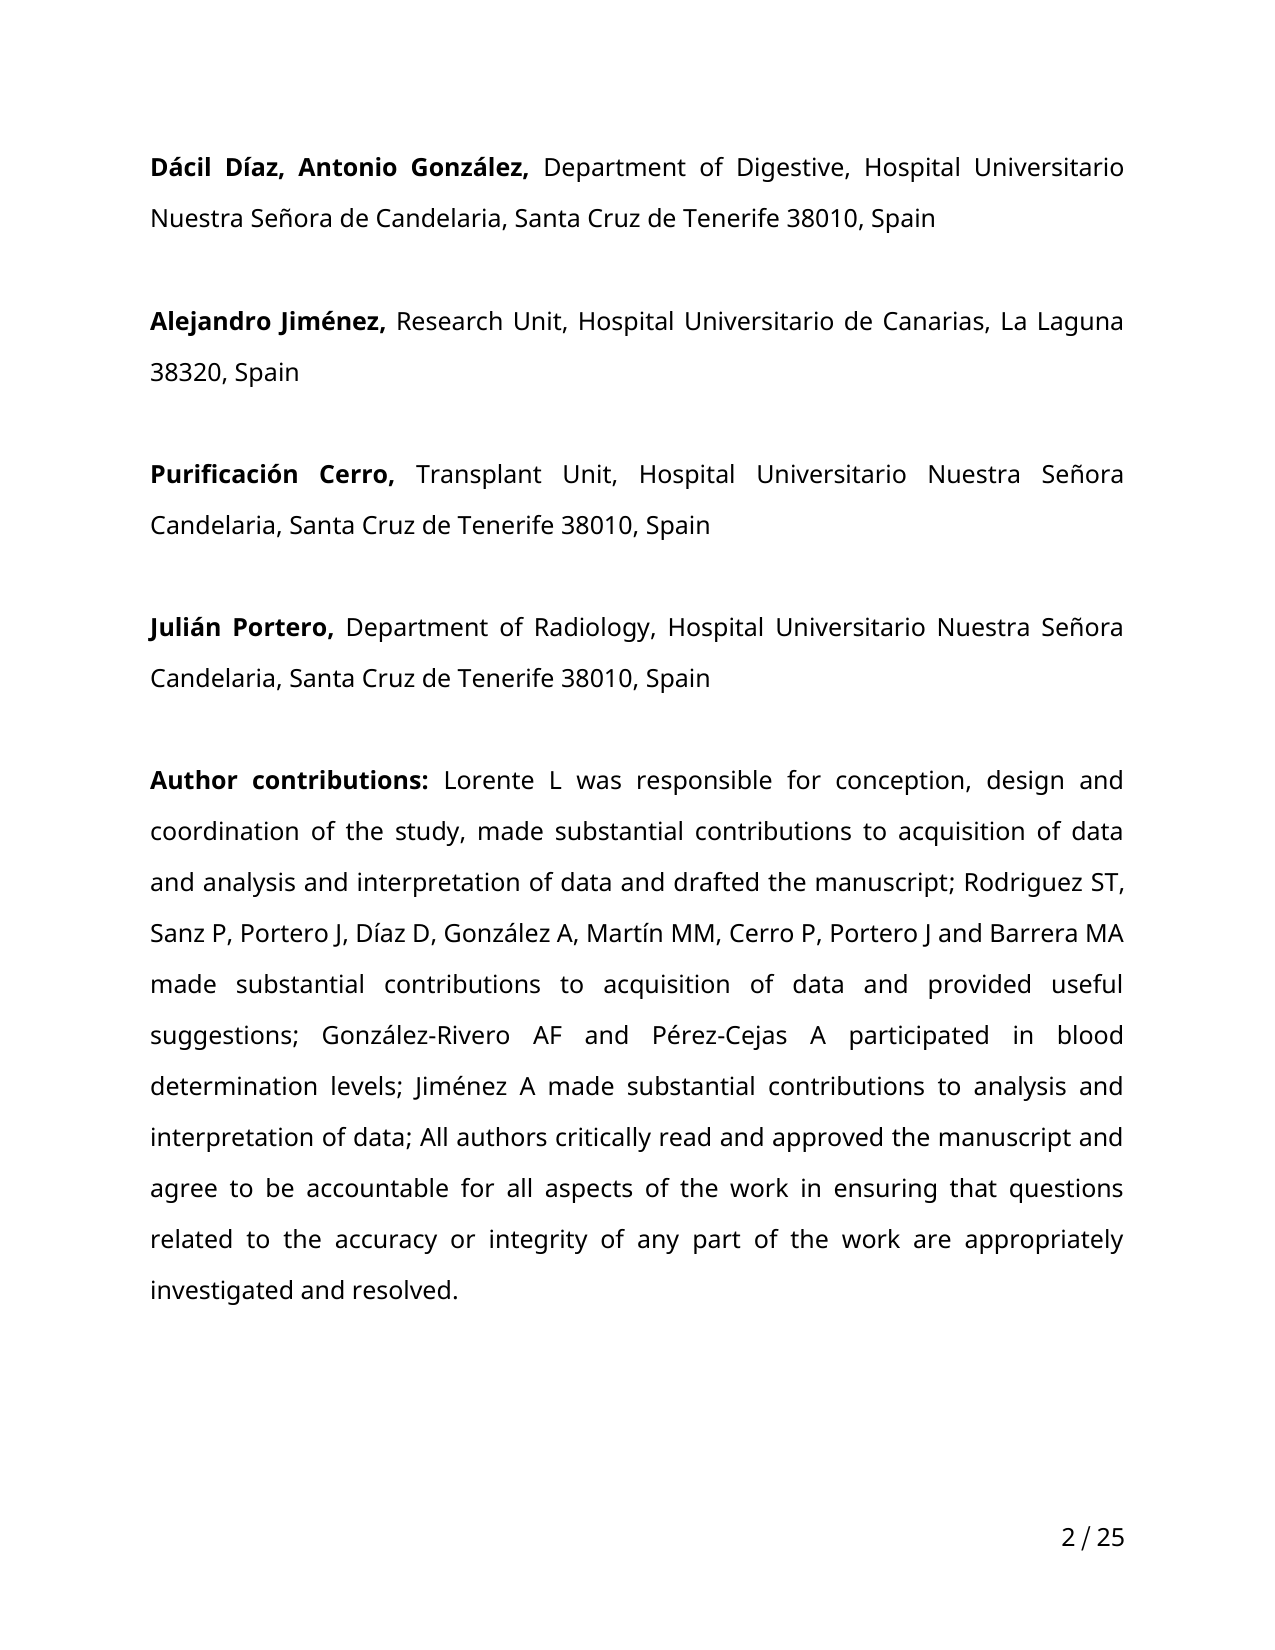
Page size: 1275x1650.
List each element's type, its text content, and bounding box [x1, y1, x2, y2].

text Author contributions: Lorente L was responsible for conception, design and coordination of the study, made substantial contributions to acquisition of data and analysis and interpretation of data and drafted the manuscript; Rodriguez ST, Sanz P, Portero J, Díaz D, González A, Martín MM, Cerro P, Portero J and Barrera MA made substantial contributions to acquisition of data and provided useful suggestions; González-Rivero AF and Pérez-Cejas A participated in blood determination levels; Jiménez A made substantial contributions to analysis and interpretation of data; All authors critically read and approved the manuscript and agree to be accountable for all aspects of the work in ensuring that questions related to the accuracy or integrity of any part of the work are appropriately investigated and resolved. [150, 762, 1125, 1307]
text Dácil Díaz, Antonio González, Department of Digestive, Hospital Universitario Nuestra Señora de Candelaria, Santa Cruz de Tenerife 38010, Spain [150, 150, 1125, 235]
text Purificación Cerro, Transplant Unit, Hospital Universitario Nuestra Señora Candelaria, Santa Cruz de Tenerife 38010, Spain [150, 456, 1125, 541]
text Alejandro Jiménez, Research Unit, Hospital Universitario de Canarias, La Laguna 38320, Spain [150, 303, 1125, 388]
text Julián Portero, Department of Radiology, Hospital Universitario Nuestra Señora Candelaria, Santa Cruz de Tenerife 38010, Spain [150, 609, 1125, 694]
